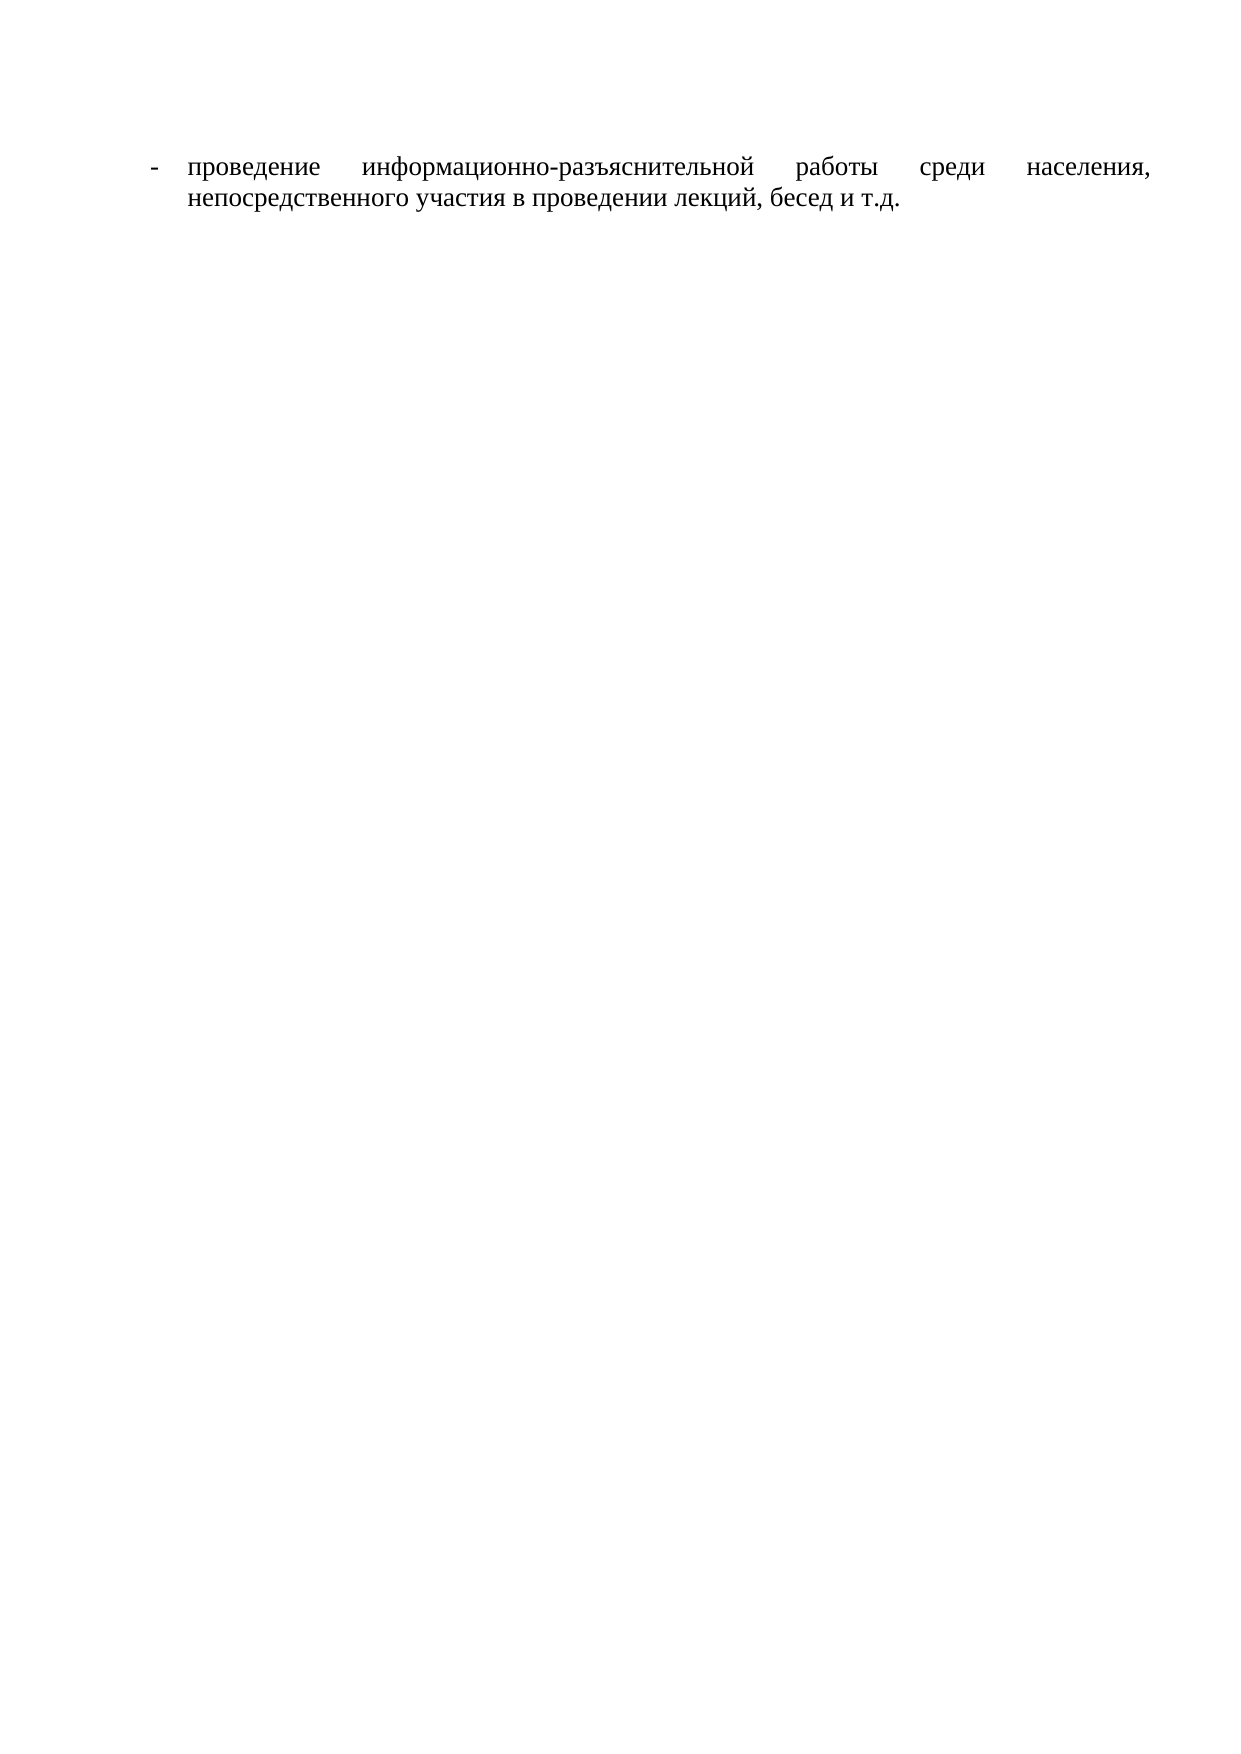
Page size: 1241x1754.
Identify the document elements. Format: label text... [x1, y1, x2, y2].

list проведение информационно-разъяснительной работы среди населения, непосредственного участия в проведении лекций, бесед и т.д. [150, 150, 1152, 212]
